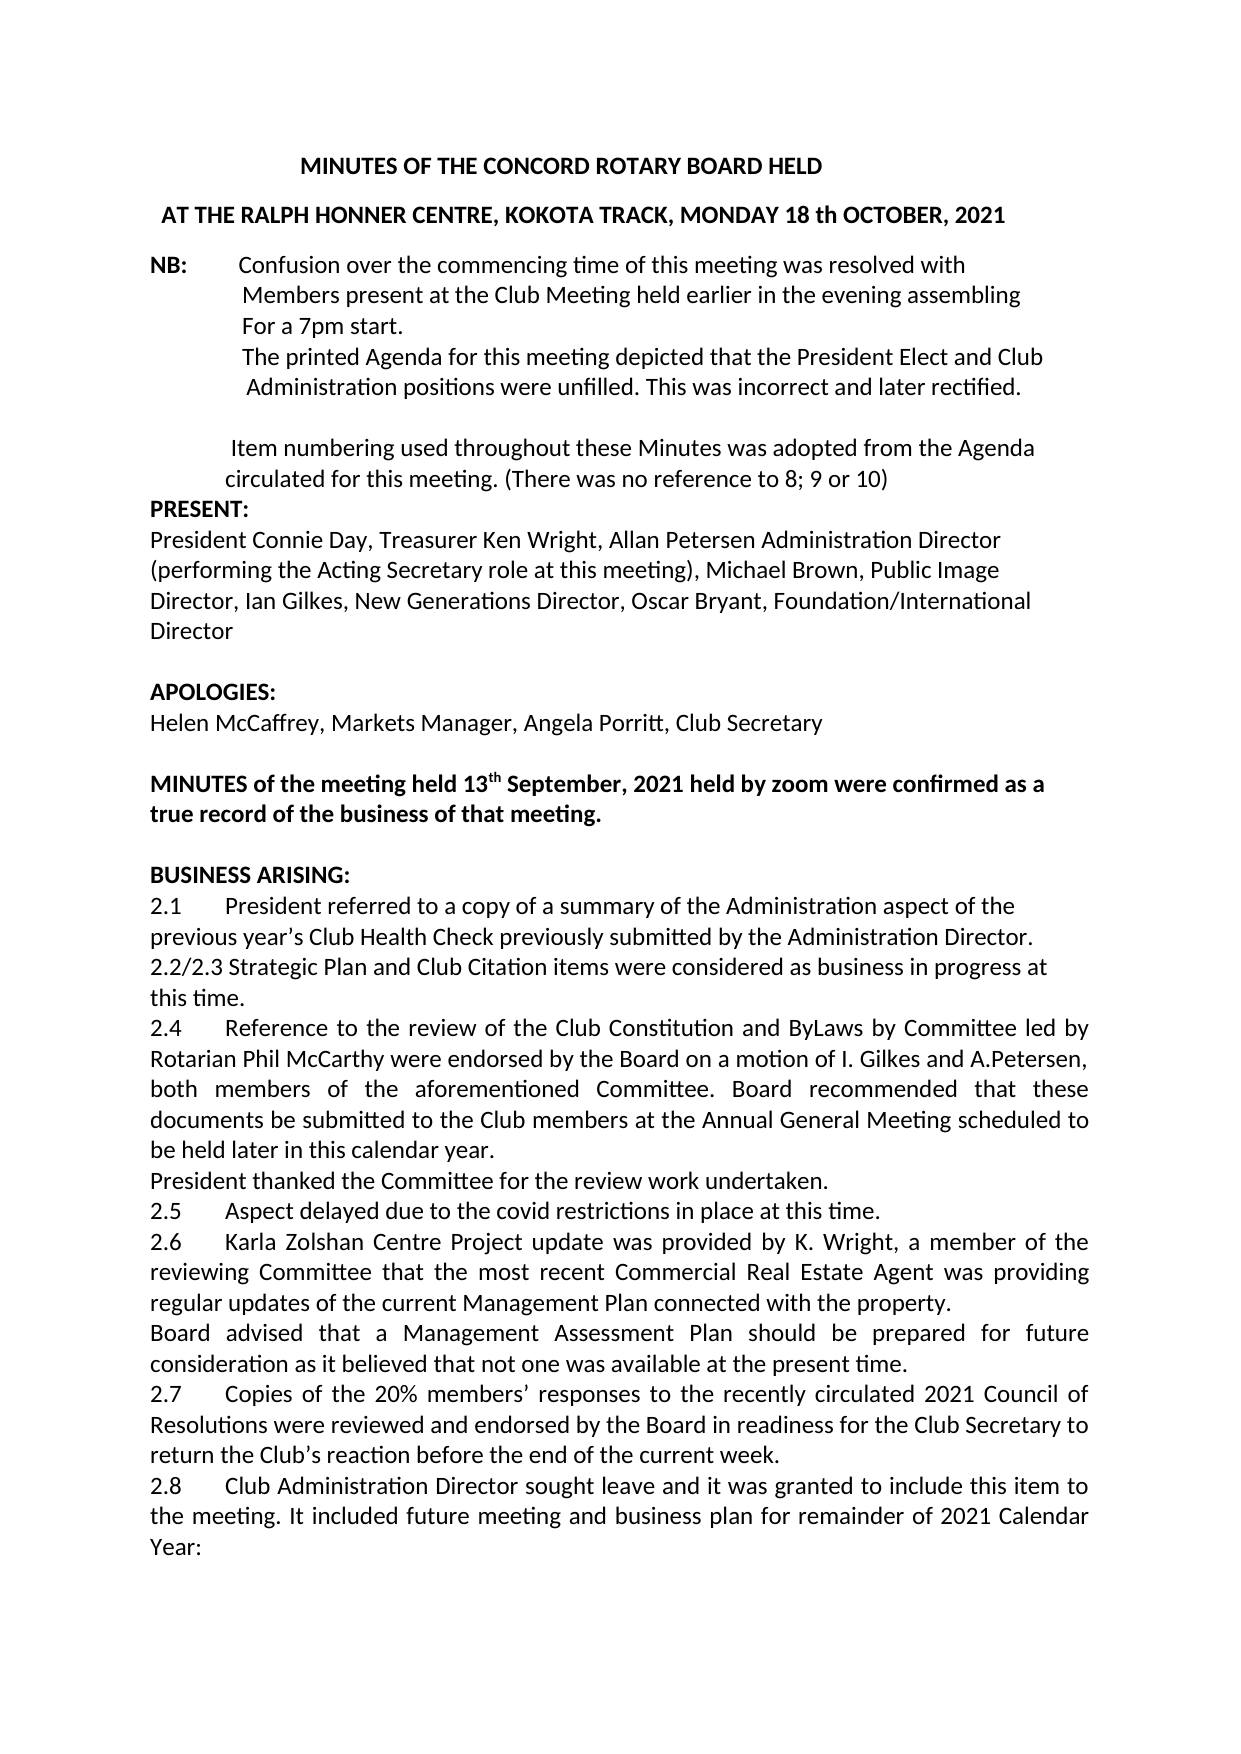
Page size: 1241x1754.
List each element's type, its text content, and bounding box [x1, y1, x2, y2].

text (performing the Acting Secretary role at this meeting), Michael Brown, Public Image Director, Ian Gilkes, New Generations Director, Oscar Bryant, Foundation/International Director [150, 554, 1090, 646]
text AT THE RALPH HONNER CENTRE, KOKOTA TRACK, MONDAY 18 th OCTOBER, 2021 [150, 199, 1090, 230]
text NB: Confusion over the commencing time of this meeting was resolved with [150, 249, 1090, 280]
text Members present at the Club Meeting held earlier in the evening assembling [150, 280, 1090, 310]
text 2.2/2.3 Strategic Plan and Club Citation items were considered as business in progress at this time. [150, 951, 1090, 1012]
text circulated for this meeting. (There was no reference to 8; 9 or 10) [150, 463, 1090, 493]
text PRESENT: [150, 493, 1090, 524]
text MINUTES of the meeting held 13th September, 2021 held by zoom were confirmed as a true record of the business of that meeting. [150, 768, 1090, 829]
text President thanked the Committee for the review work undertaken. [150, 1165, 1090, 1195]
text APOLOGIES: [150, 676, 1090, 707]
text Item numbering used throughout these Minutes was adopted from the Agenda [150, 432, 1090, 463]
text The printed Agenda for this meeting depicted that the President Elect and Club [150, 341, 1090, 371]
text Board advised that a Management Assessment Plan should be prepared for future consideration as it believed that not one was available at the present time. [150, 1317, 1090, 1378]
text BUSINESS ARISING: [150, 859, 1090, 890]
text 2.1 President referred to a copy of a summary of the Administration aspect of the previous year’s Club Health Check previously submitted by the Administration Director. [150, 890, 1090, 951]
text President Connie Day, Treasurer Ken Wright, Allan Petersen Administration Director [150, 524, 1090, 554]
text 2.8 Club Administration Director sought leave and it was granted to include this item to the meeting. It included future meeting and business plan for remainder of 2021 Calendar Year: [150, 1470, 1090, 1562]
text For a 7pm start. [150, 310, 1090, 341]
text 2.4 Reference to the review of the Club Constitution and ByLaws by Committee led by Rotarian Phil McCarthy were endorsed by the Board on a motion of I. Gilkes and A.Petersen, both members of the aforementioned Committee. Board recommended that these documents be submitted to the Club members at the Annual General Meeting scheduled to be held later in this calendar year. [150, 1012, 1090, 1165]
text MINUTES OF THE CONCORD ROTARY BOARD HELD [225, 150, 1090, 181]
text Helen McCaffrey, Markets Manager, Angela Porritt, Club Secretary [150, 707, 1090, 737]
text 2.7 Copies of the 20% members’ responses to the recently circulated 2021 Council of Resolutions were reviewed and endorsed by the Board in readiness for the Club Secretary to return the Club’s reaction before the end of the current week. [150, 1378, 1090, 1470]
text 2.6 Karla Zolshan Centre Project update was provided by K. Wright, a member of the reviewing Committee that the most recent Commercial Real Estate Agent was providing regular updates of the current Management Plan connected with the property. [150, 1226, 1090, 1317]
text Administration positions were unfilled. This was incorrect and later rectified. [150, 371, 1090, 402]
text 2.5 Aspect delayed due to the covid restrictions in place at this time. [150, 1195, 1090, 1226]
